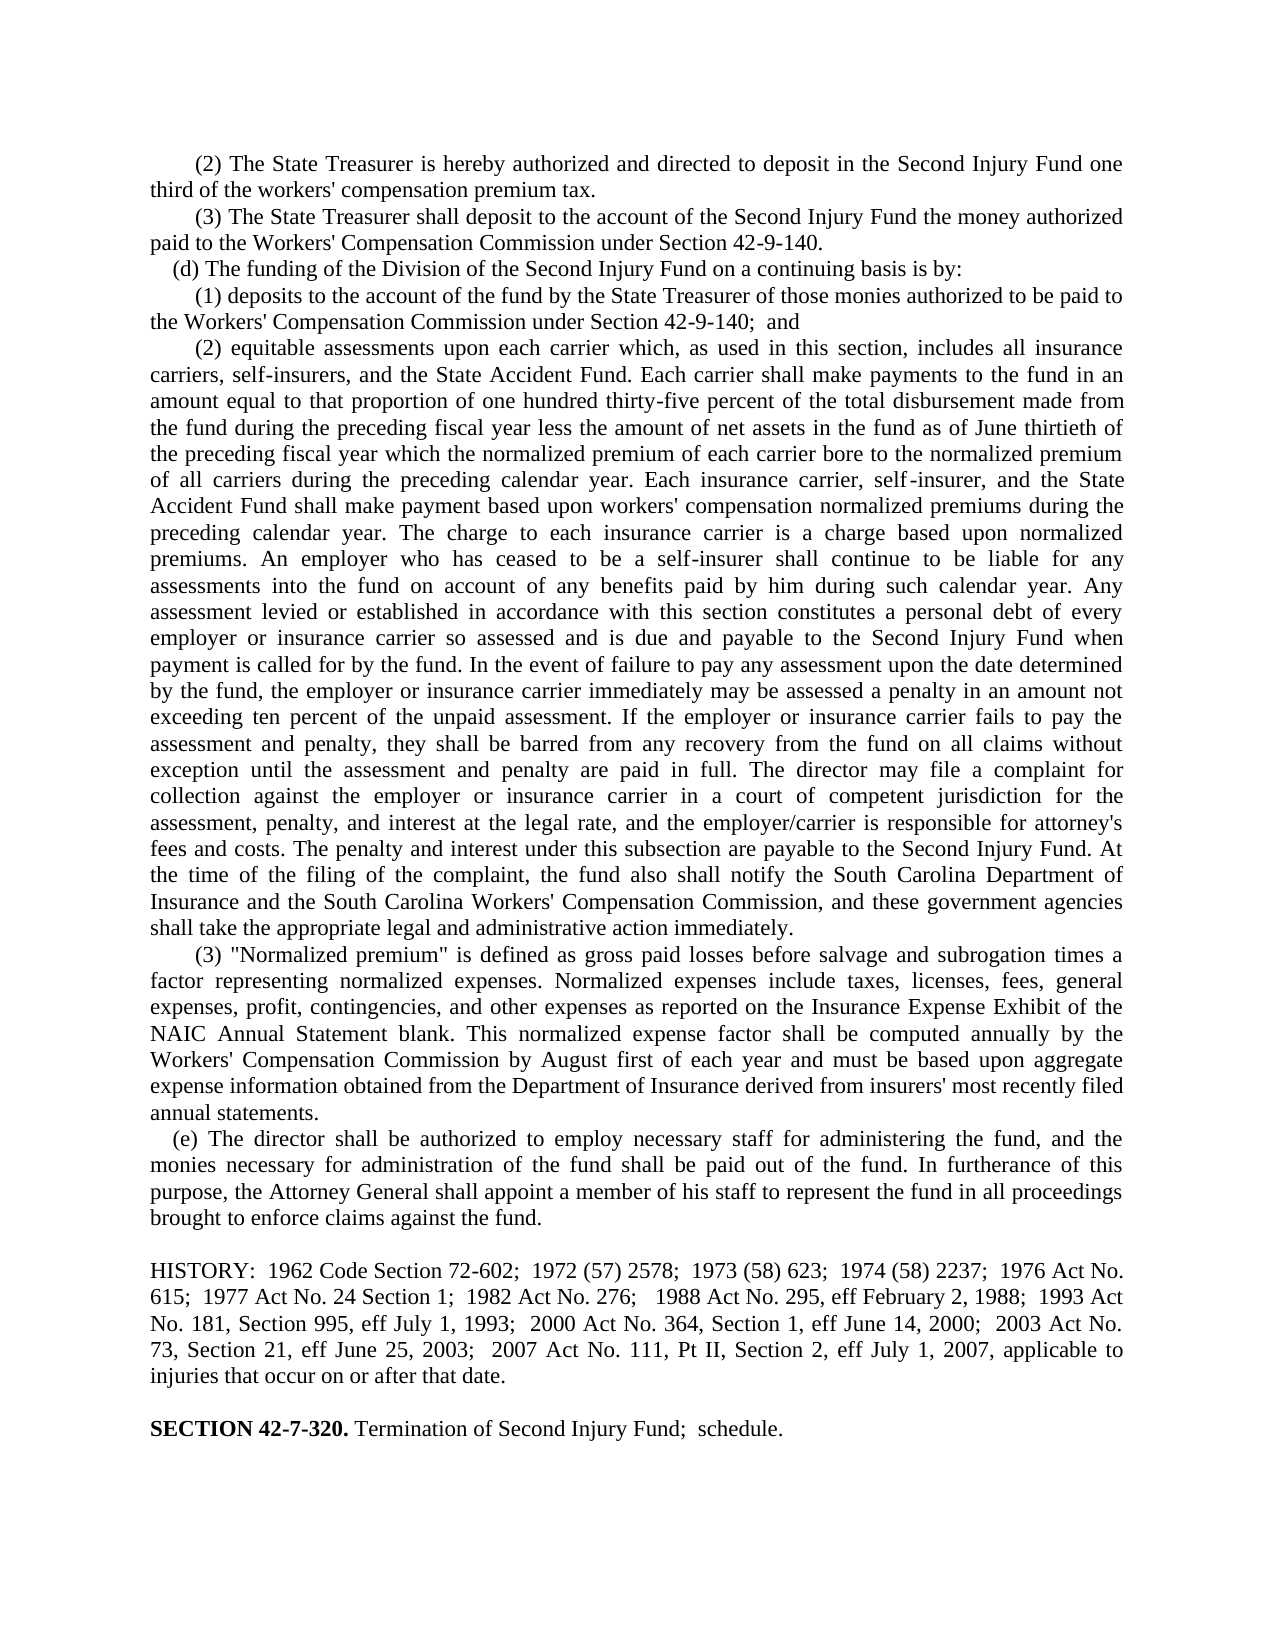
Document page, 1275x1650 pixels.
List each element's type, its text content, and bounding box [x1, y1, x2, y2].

text (3) "Normalized premium" is defined as gross paid losses before salvage and subrogation times a factor representing normalized expenses. Normalized expenses include taxes, licenses, fees, general expenses, profit, contingencies, and other expenses as reported on the Insurance Expense Exhibit of the NAIC Annual Statement blank. This normalized expense factor shall be computed annually by the Workers' Compensation Commission by August first of each year and must be based upon aggregate expense information obtained from the Department of Insurance derived from insurers' most recently filed annual statements. [150, 941, 1125, 1125]
text SECTION 42-7-320. Termination of Second Injury Fund; schedule. [150, 1415, 1125, 1441]
text (2) The State Treasurer is hereby authorized and directed to deposit in the Second Injury Fund one third of the workers' compensation premium tax. [150, 150, 1125, 203]
text (d) The funding of the Division of the Second Injury Fund on a continuing basis is by: [150, 255, 1125, 282]
text (2) equitable assessments upon each carrier which, as used in this section, includes all insurance carriers, self-insurers, and the State Accident Fund. Each carrier shall make payments to the fund in an amount equal to that proportion of one hundred thirty-five percent of the total disbursement made from the fund during the preceding fiscal year less the amount of net assets in the fund as of June thirtieth of the preceding fiscal year which the normalized premium of each carrier bore to the normalized premium of all carriers during the preceding calendar year. Each insurance carrier, self-insurer, and the State Accident Fund shall make payment based upon workers' compensation normalized premiums during the preceding calendar year. The charge to each insurance carrier is a charge based upon normalized premiums. An employer who has ceased to be a self-insurer shall continue to be liable for any assessments into the fund on account of any benefits paid by him during such calendar year. Any assessment levied or established in accordance with this section constitutes a personal debt of every employer or insurance carrier so assessed and is due and payable to the Second Injury Fund when payment is called for by the fund. In the event of failure to pay any assessment upon the date determined by the fund, the employer or insurance carrier immediately may be assessed a penalty in an amount not exceeding ten percent of the unpaid assessment. If the employer or insurance carrier fails to pay the assessment and penalty, they shall be barred from any recovery from the fund on all claims without exception until the assessment and penalty are paid in full. The director may file a complaint for collection against the employer or insurance carrier in a court of competent jurisdiction for the assessment, penalty, and interest at the legal rate, and the employer/carrier is responsible for attorney's fees and costs. The penalty and interest under this subsection are payable to the Second Injury Fund. At the time of the filing of the complaint, the fund also shall notify the South Carolina Department of Insurance and the South Carolina Workers' Compensation Commission, and these government agencies shall take the appropriate legal and administrative action immediately. [150, 334, 1125, 941]
text (e) The director shall be authorized to employ necessary staff for administering the fund, and the monies necessary for administration of the fund shall be paid out of the fund. In furtherance of this purpose, the Attorney General shall appoint a member of his staff to represent the fund in all proceedings brought to enforce claims against the fund. [150, 1125, 1125, 1231]
text (1) deposits to the account of the fund by the State Treasurer of those monies authorized to be paid to the Workers' Compensation Commission under Section 42-9-140; and [150, 282, 1125, 334]
text (3) The State Treasurer shall deposit to the account of the Second Injury Fund the money authorized paid to the Workers' Compensation Commission under Section 42-9-140. [150, 203, 1125, 255]
text HISTORY: 1962 Code Section 72-602; 1972 (57) 2578; 1973 (58) 623; 1974 (58) 2237; 1976 Act No. 615; 1977 Act No. 24 Section 1; 1982 Act No. 276; 1988 Act No. 295, eff February 2, 1988; 1993 Act No. 181, Section 995, eff July 1, 1993; 2000 Act No. 364, Section 1, eff June 14, 2000; 2003 Act No. 73, Section 21, eff June 25, 2003; 2007 Act No. 111, Pt II, Section 2, eff July 1, 2007, applicable to injuries that occur on or after that date. [150, 1257, 1125, 1389]
